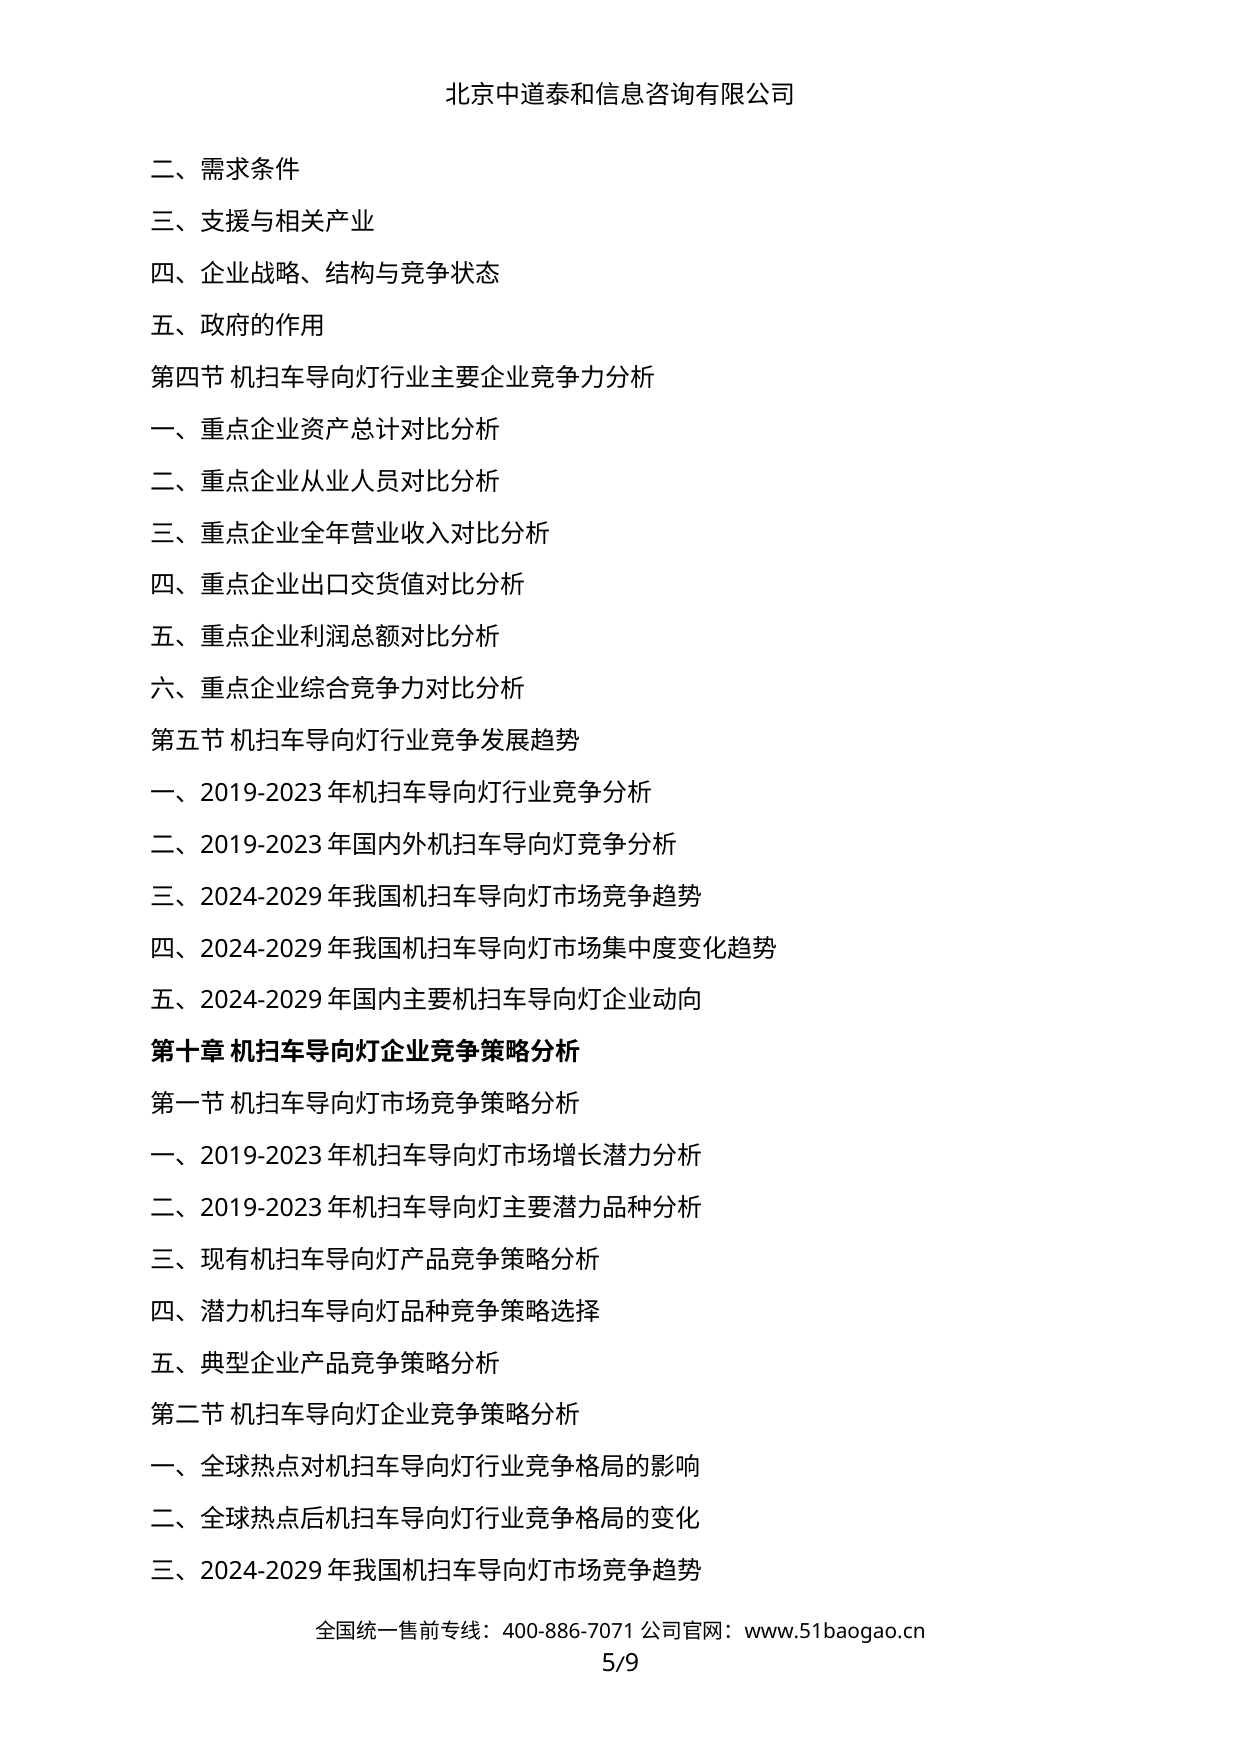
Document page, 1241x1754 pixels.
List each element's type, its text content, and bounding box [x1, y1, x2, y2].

text 二、2019-2023年国内外机扫车导向灯竞争分析 [150, 824, 1090, 861]
text 五、2024-2029年国内主要机扫车导向灯企业动向 [150, 980, 1090, 1016]
text 二、重点企业从业人员对比分析 [150, 461, 1090, 497]
text 三、现有机扫车导向灯产品竞争策略分析 [150, 1239, 1090, 1276]
text 三、支援与相关产业 [150, 202, 1090, 238]
text 二、2019-2023年机扫车导向灯主要潜力品种分析 [150, 1187, 1090, 1224]
text 二、需求条件 [150, 150, 1090, 186]
text 一、2019-2023年机扫车导向灯行业竞争分析 [150, 772, 1090, 809]
text 第一节 机扫车导向灯市场竞争策略分析 [150, 1084, 1090, 1120]
text 五、典型企业产品竞争策略分析 [150, 1343, 1090, 1379]
text 四、潜力机扫车导向灯品种竞争策略选择 [150, 1291, 1090, 1327]
text 五、重点企业利润总额对比分析 [150, 617, 1090, 653]
text 第十章 机扫车导向灯企业竞争策略分析 [150, 1032, 1090, 1068]
text 五、政府的作用 [150, 306, 1090, 342]
text 第四节 机扫车导向灯行业主要企业竞争力分析 [150, 357, 1090, 394]
text 四、企业战略、结构与竞争状态 [150, 254, 1090, 290]
text 四、重点企业出口交货值对比分析 [150, 565, 1090, 601]
text 四、2024-2029年我国机扫车导向灯市场集中度变化趋势 [150, 928, 1090, 964]
text 三、重点企业全年营业收入对比分析 [150, 513, 1090, 549]
text 第五节 机扫车导向灯行业竞争发展趋势 [150, 721, 1090, 757]
text 一、重点企业资产总计对比分析 [150, 409, 1090, 446]
text 二、全球热点后机扫车导向灯行业竞争格局的变化 [150, 1499, 1090, 1535]
text 三、2024-2029年我国机扫车导向灯市场竞争趋势 [150, 876, 1090, 912]
text 一、全球热点对机扫车导向灯行业竞争格局的影响 [150, 1447, 1090, 1483]
text 一、2019-2023年机扫车导向灯市场增长潜力分析 [150, 1136, 1090, 1172]
text 第二节 机扫车导向灯企业竞争策略分析 [150, 1395, 1090, 1431]
text 六、重点企业综合竞争力对比分析 [150, 669, 1090, 705]
text 三、2024-2029年我国机扫车导向灯市场竞争趋势 [150, 1551, 1090, 1587]
